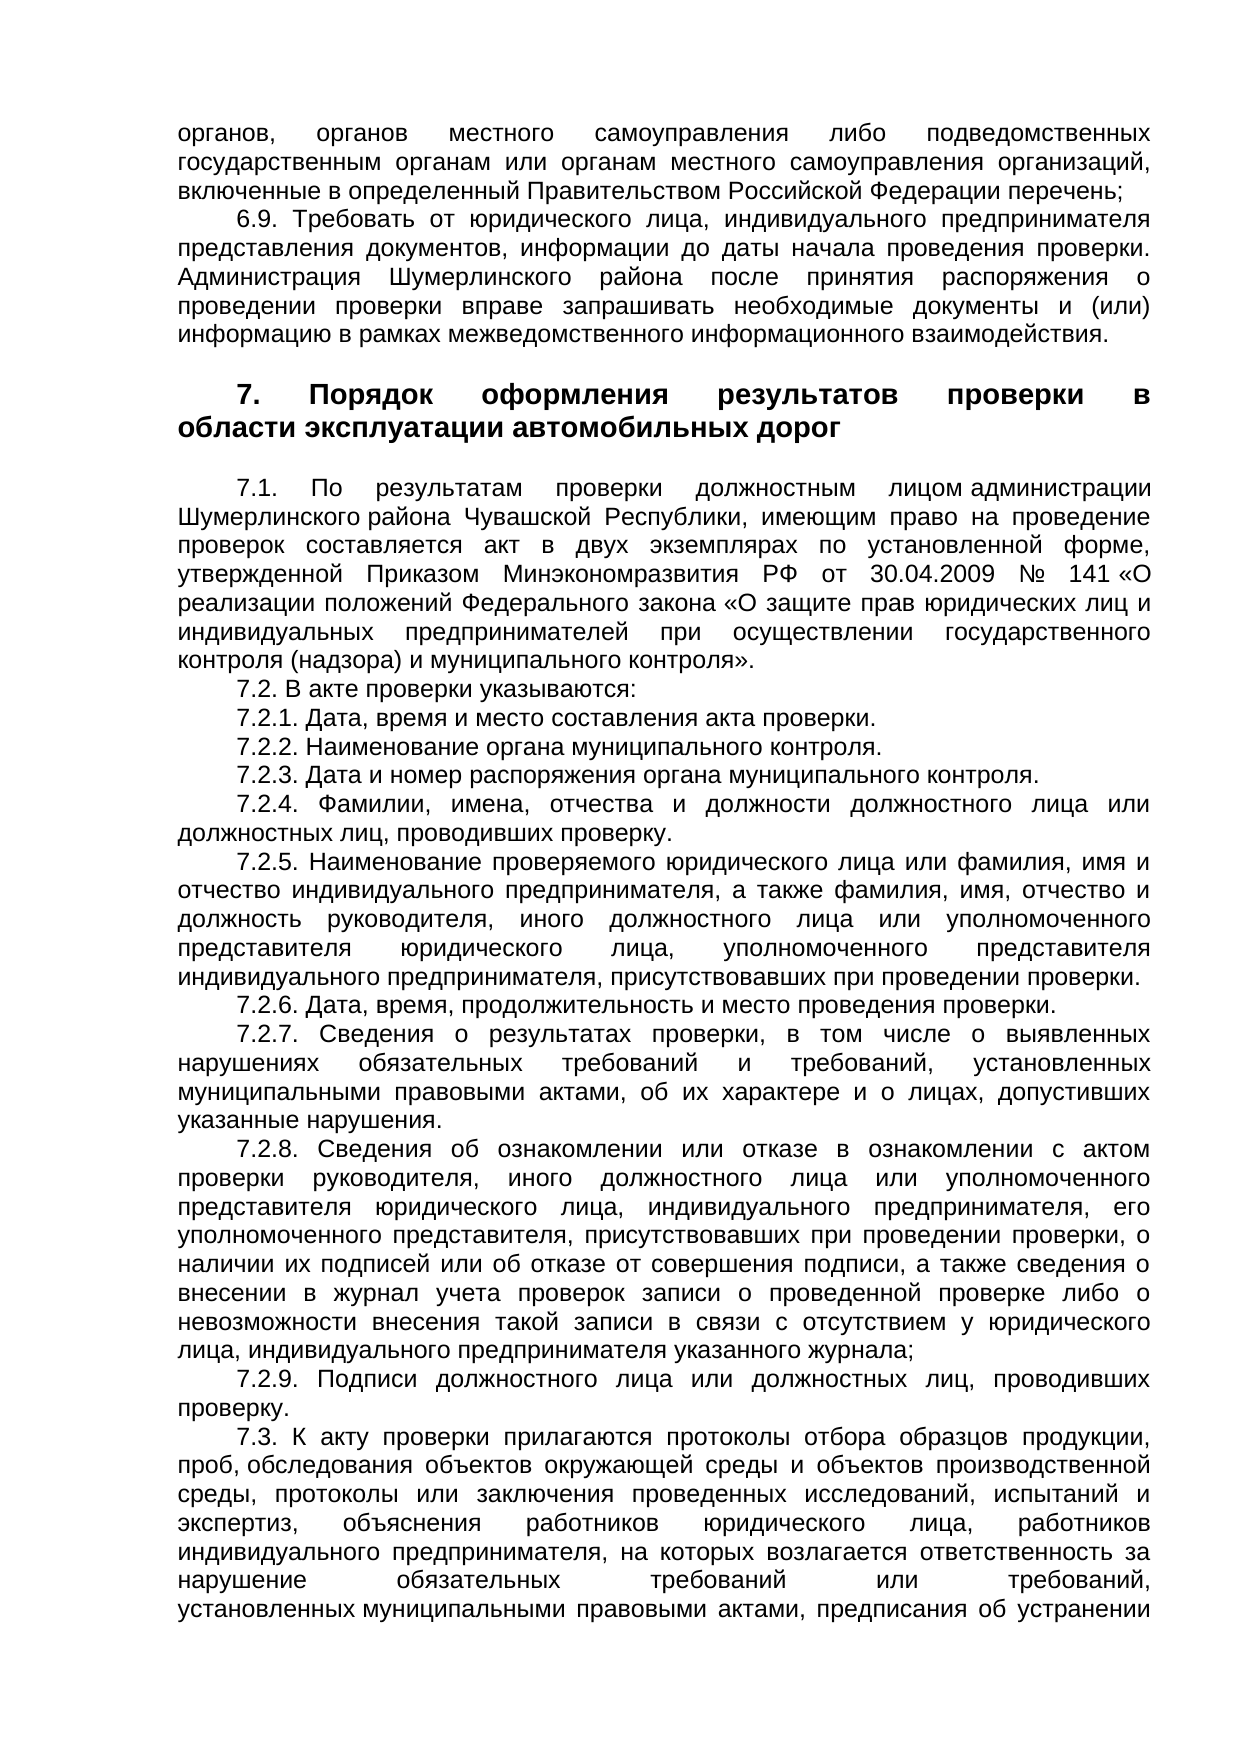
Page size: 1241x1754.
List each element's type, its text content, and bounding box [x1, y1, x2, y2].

text 7.2.6. Дата, время, продолжительность и место проведения проверки. [177, 990, 1152, 1019]
text 7.2.1. Дата, время и место составления акта проверки. [177, 703, 1152, 731]
text 7.2.9. Подписи должностного лица или должностных лиц, проводивших проверку. [177, 1364, 1152, 1421]
text 7.2.4. Фамилии, имена, отчества и должности должностного лица или должностных лиц, проводивших проверку. [177, 789, 1152, 846]
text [177, 118, 1152, 204]
text 7.2.8. Сведения об ознакомлении или отказе в ознакомлении с актом проверки руководителя, иного должностного лица или уполномоченного представителя юридического лица, индивидуального предпринимателя, его уполномоченного представителя, присутствовавших при проведении проверки, о наличии их подписей или об отказе от совершения подписи, а также сведения о внесении в журнал учета проверок записи о проведенной проверке либо о невозможности внесения такой записи в связи с отсутствием у юридического лица, индивидуального предпринимателя указанного журнала; [177, 1134, 1152, 1364]
text 7.2.7. Сведения о результатах проверки, в том числе о выявленных нарушениях обязательных требований и требований, установленных муниципальными правовыми актами, об их характере и о лицах, допустивших указанные нарушения. [177, 1019, 1152, 1134]
text 7.2.5. Наименование проверяемого юридического лица или фамилия, имя и отчество индивидуального предпринимателя, а также фамилия, имя, отчество и должность руководителя, иного должностного лица или уполномоченного представителя юридического лица, уполномоченного представителя индивидуального предпринимателя, присутствовавших при проведении проверки. [177, 846, 1152, 990]
text 7.1. По результатам проверки должностным лицом администрации Шумерлинского района Чувашской Республики, имеющим право на проведение проверок составляется акт в двух экземплярах по установленной форме, утвержденной Приказом Минэкономразвития РФ от 30.04.2009 № 141 «О реализации положений Федерального закона «О защите прав юридических лиц и индивидуальных предпринимателей при осуществлении государственного контроля (надзора) и муниципального контроля». [177, 473, 1152, 674]
text 6.9. Требовать от юридического лица, индивидуального предпринимателя представления документов, информации до даты начала проведения проверки. Администрация Шумерлинского района после принятия распоряжения о проведении проверки вправе запрашивать необходимые документы и (или) информацию в рамках межведомственного информационного взаимодействия. [177, 204, 1152, 348]
text 7. Порядок оформления результатов проверки в области эксплуатации автомобильных дорог [177, 377, 1152, 444]
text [177, 1421, 1152, 1623]
text 7.2. В акте проверки указываются: [177, 674, 1152, 703]
text 7.2.3. Дата и номер распоряжения органа муниципального контроля. [177, 760, 1152, 789]
text 7.2.2. Наименование органа муниципального контроля. [177, 731, 1152, 760]
